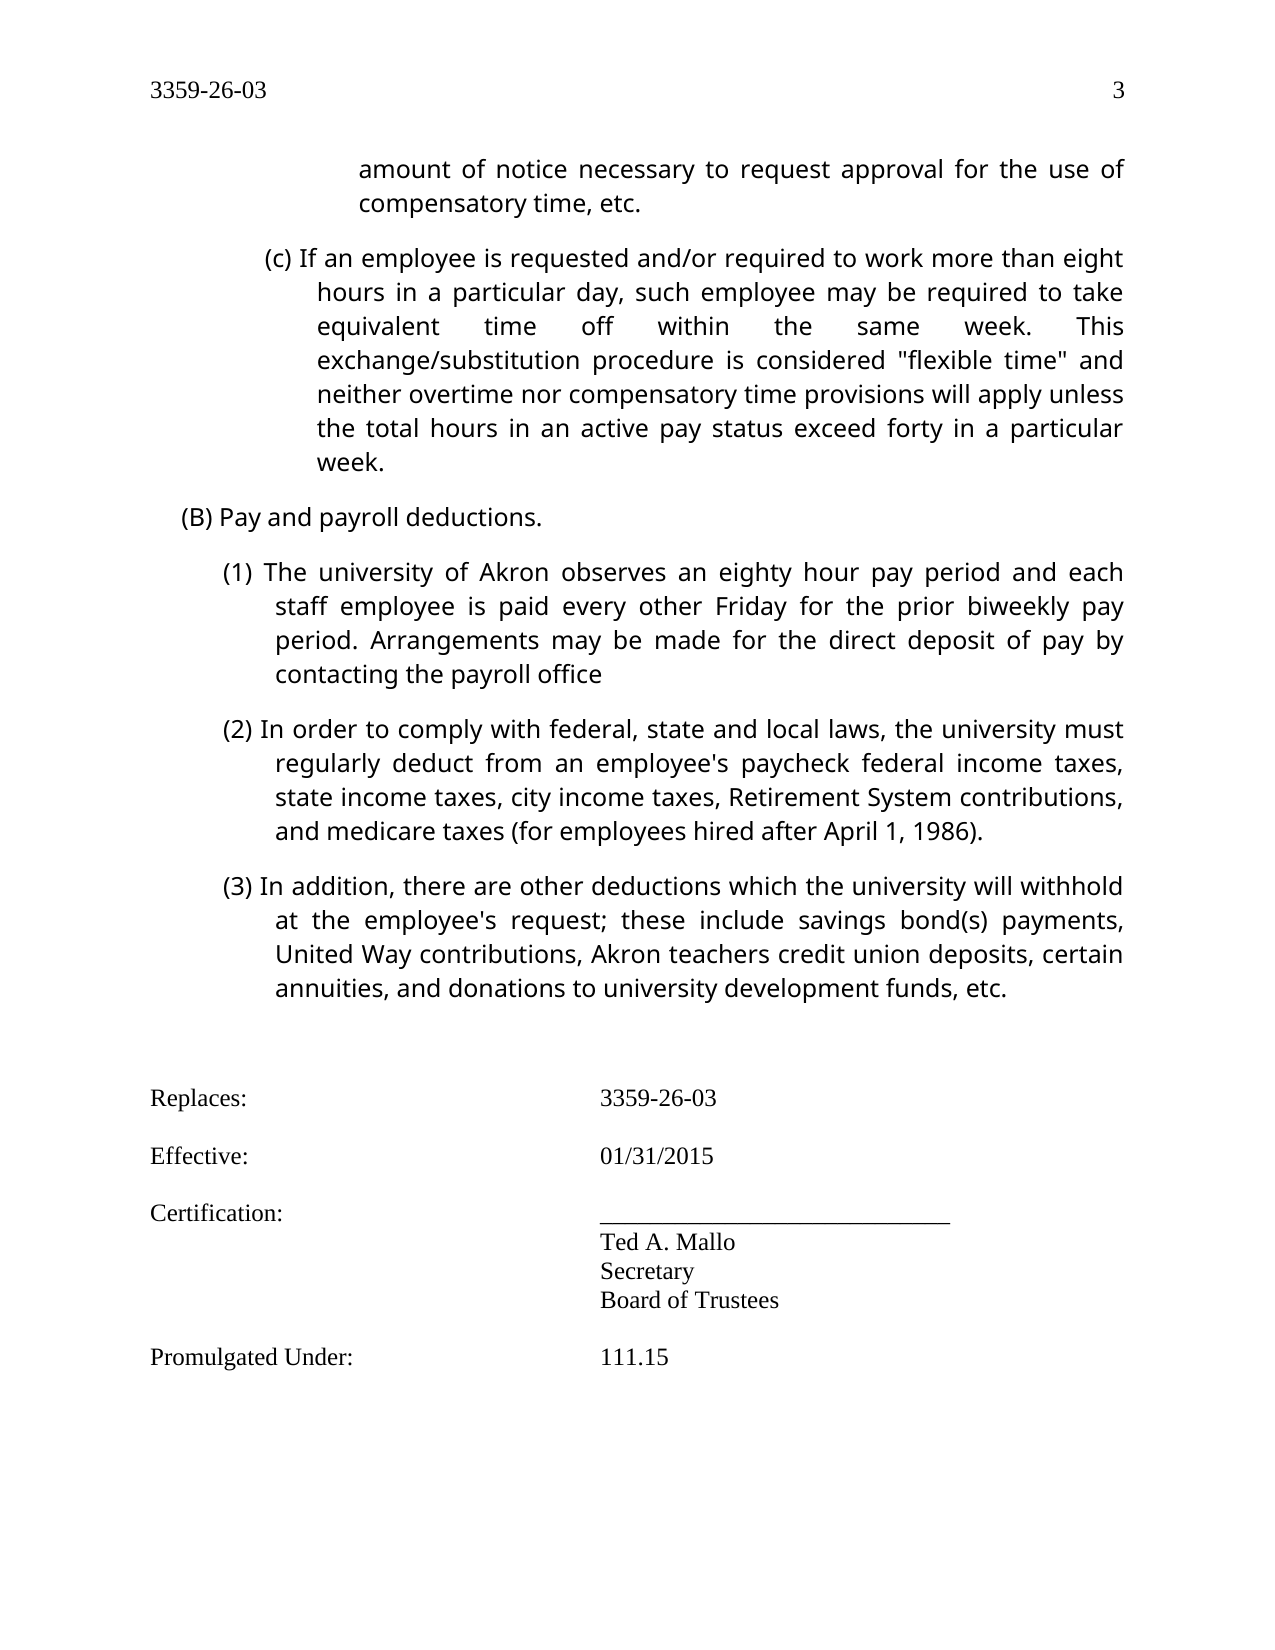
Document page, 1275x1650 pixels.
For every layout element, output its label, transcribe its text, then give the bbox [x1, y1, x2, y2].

text (3) In addition, there are other deductions which the university will withhold at the employee's request; these include savings bond(s) payments, United Way contributions, Akron teachers credit union deposits, certain annuities, and donations to university development funds, etc. [223, 869, 1125, 1005]
text (2) In order to comply with federal, state and local laws, the university must regularly deduct from an employee's paycheck federal income taxes, state income taxes, city income taxes, Retirement System contributions, and medicare taxes (for employees hired after April 1, 1986). [223, 712, 1125, 848]
text Board of Trustees [525, 1285, 1125, 1313]
text Certification: ____________________________ [150, 1198, 1125, 1227]
text Promulgated Under: 111.15 [150, 1342, 1125, 1371]
text (c) If an employee is requested and/or required to work more than eight hours in a particular day, such employee may be required to take equivalent time off within the same week. This exchange/substitution procedure is considered "flexible time" and neither overtime nor compensatory time provisions will apply unless the total hours in an active pay status exceed forty in a particular week. [264, 241, 1125, 479]
text Replaces: 3359-26-03 [150, 1083, 1125, 1112]
text Effective: 01/31/2015 [150, 1141, 1125, 1170]
text Secretary [525, 1256, 1125, 1285]
text (B) Pay and payroll deductions. [181, 500, 1125, 534]
text (1) The university of Akron observes an eighty hour pay period and each staff employee is paid every other Friday for the prior biweekly pay period. Arrangements may be made for the direct deposit of pay by contacting the payroll office [223, 555, 1125, 691]
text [306, 152, 1125, 220]
text Ted A. Mallo [525, 1227, 1125, 1256]
